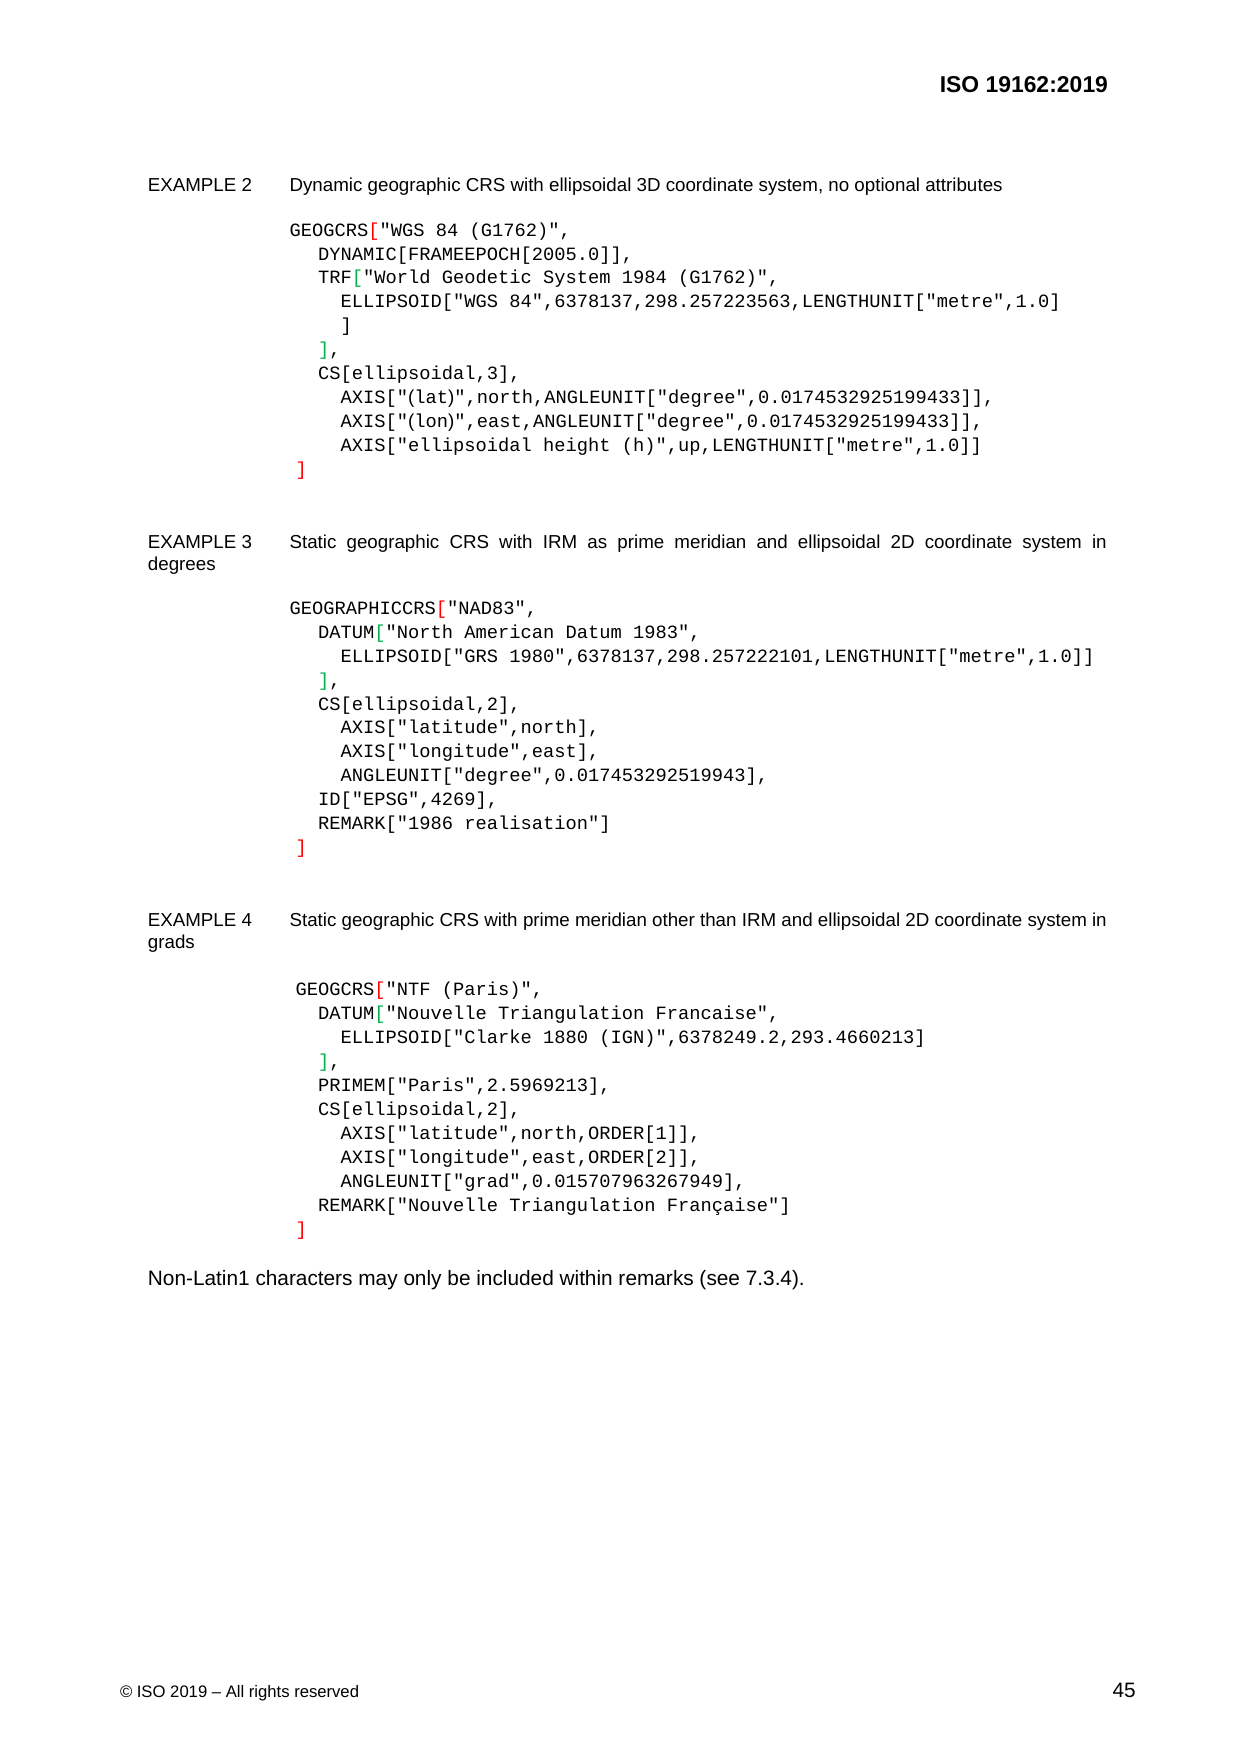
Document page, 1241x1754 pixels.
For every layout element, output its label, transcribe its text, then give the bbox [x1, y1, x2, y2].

text CS[ellipsoidal,2], [148, 692, 1107, 716]
text AXIS["ellipsoidal height (h)",up,LENGTHUNIT["metre",1.0]] [148, 433, 1107, 457]
text CS[ellipsoidal,2], [295, 1097, 1107, 1121]
text ELLIPSOID["Clarke 1880 (IGN)",6378249.2,293.4660213] [148, 1025, 1107, 1049]
text ] [148, 835, 1107, 859]
text ID["EPSG",4269], [148, 787, 1107, 811]
text ANGLEUNIT["grad",0.015707963267949], [295, 1169, 1107, 1193]
text Non-Latin1 characters may only be included within remarks (see 7.3.4). [148, 1266, 1107, 1289]
text DATUM["Nouvelle Triangulation Francaise", [148, 1001, 1107, 1025]
text REMARK["1986 realisation"] [148, 811, 1107, 835]
text ELLIPSOID["WGS 84",6378137,298.257223563,LENGTHUNIT["metre",1.0] [148, 289, 1107, 313]
text EXAMPLE 4 Static geographic CRS with prime meridian other than IRM and ellipsoidal 2D coordinate system in grads [148, 908, 1107, 952]
text AXIS["(lon)",east,ANGLEUNIT["degree",0.0174532925199433]], [148, 409, 1107, 433]
text AXIS["(lat)",north,ANGLEUNIT["degree",0.0174532925199433]], [148, 385, 1107, 409]
text ] [148, 313, 1107, 337]
text EXAMPLE 3 Static geographic CRS with IRM as prime meridian and ellipsoidal 2D coordinate system in degrees [148, 530, 1107, 574]
text ANGLEUNIT["degree",0.017453292519943], [148, 763, 1107, 787]
text ], [148, 337, 1107, 361]
text ] [295, 1217, 1107, 1241]
text ], [148, 668, 1107, 692]
text AXIS["longitude",east,ORDER[2]], [295, 1145, 1107, 1169]
text PRIMEM["Paris",2.5969213], [148, 1073, 1107, 1097]
text DATUM["North American Datum 1983", [148, 620, 1107, 644]
text AXIS["latitude",north,ORDER[1]], [295, 1121, 1107, 1145]
text GEOGCRS["NTF (Paris)", [148, 977, 1107, 1001]
text ] [148, 457, 1107, 481]
text TRF["World Geodetic System 1984 (G1762)", [148, 266, 1107, 289]
text GEOGRAPHICCRS["NAD83", [148, 598, 1107, 620]
text REMARK["Nouvelle Triangulation Française"] [295, 1193, 1107, 1217]
text ], [148, 1049, 1107, 1073]
text AXIS["longitude",east], [148, 739, 1107, 763]
text CS[ellipsoidal,3], [148, 361, 1107, 385]
text DYNAMIC[FRAMEEPOCH[2005.0]], [148, 242, 1107, 266]
text EXAMPLE 2 Dynamic geographic CRS with ellipsoidal 3D coordinate system, no optional attributes [148, 174, 1107, 196]
text GEOGCRS["WGS 84 (G1762)", [148, 220, 1107, 242]
text AXIS["latitude",north], [148, 716, 1107, 739]
text ELLIPSOID["GRS 1980",6378137,298.257222101,LENGTHUNIT["metre",1.0]] [148, 644, 1107, 668]
